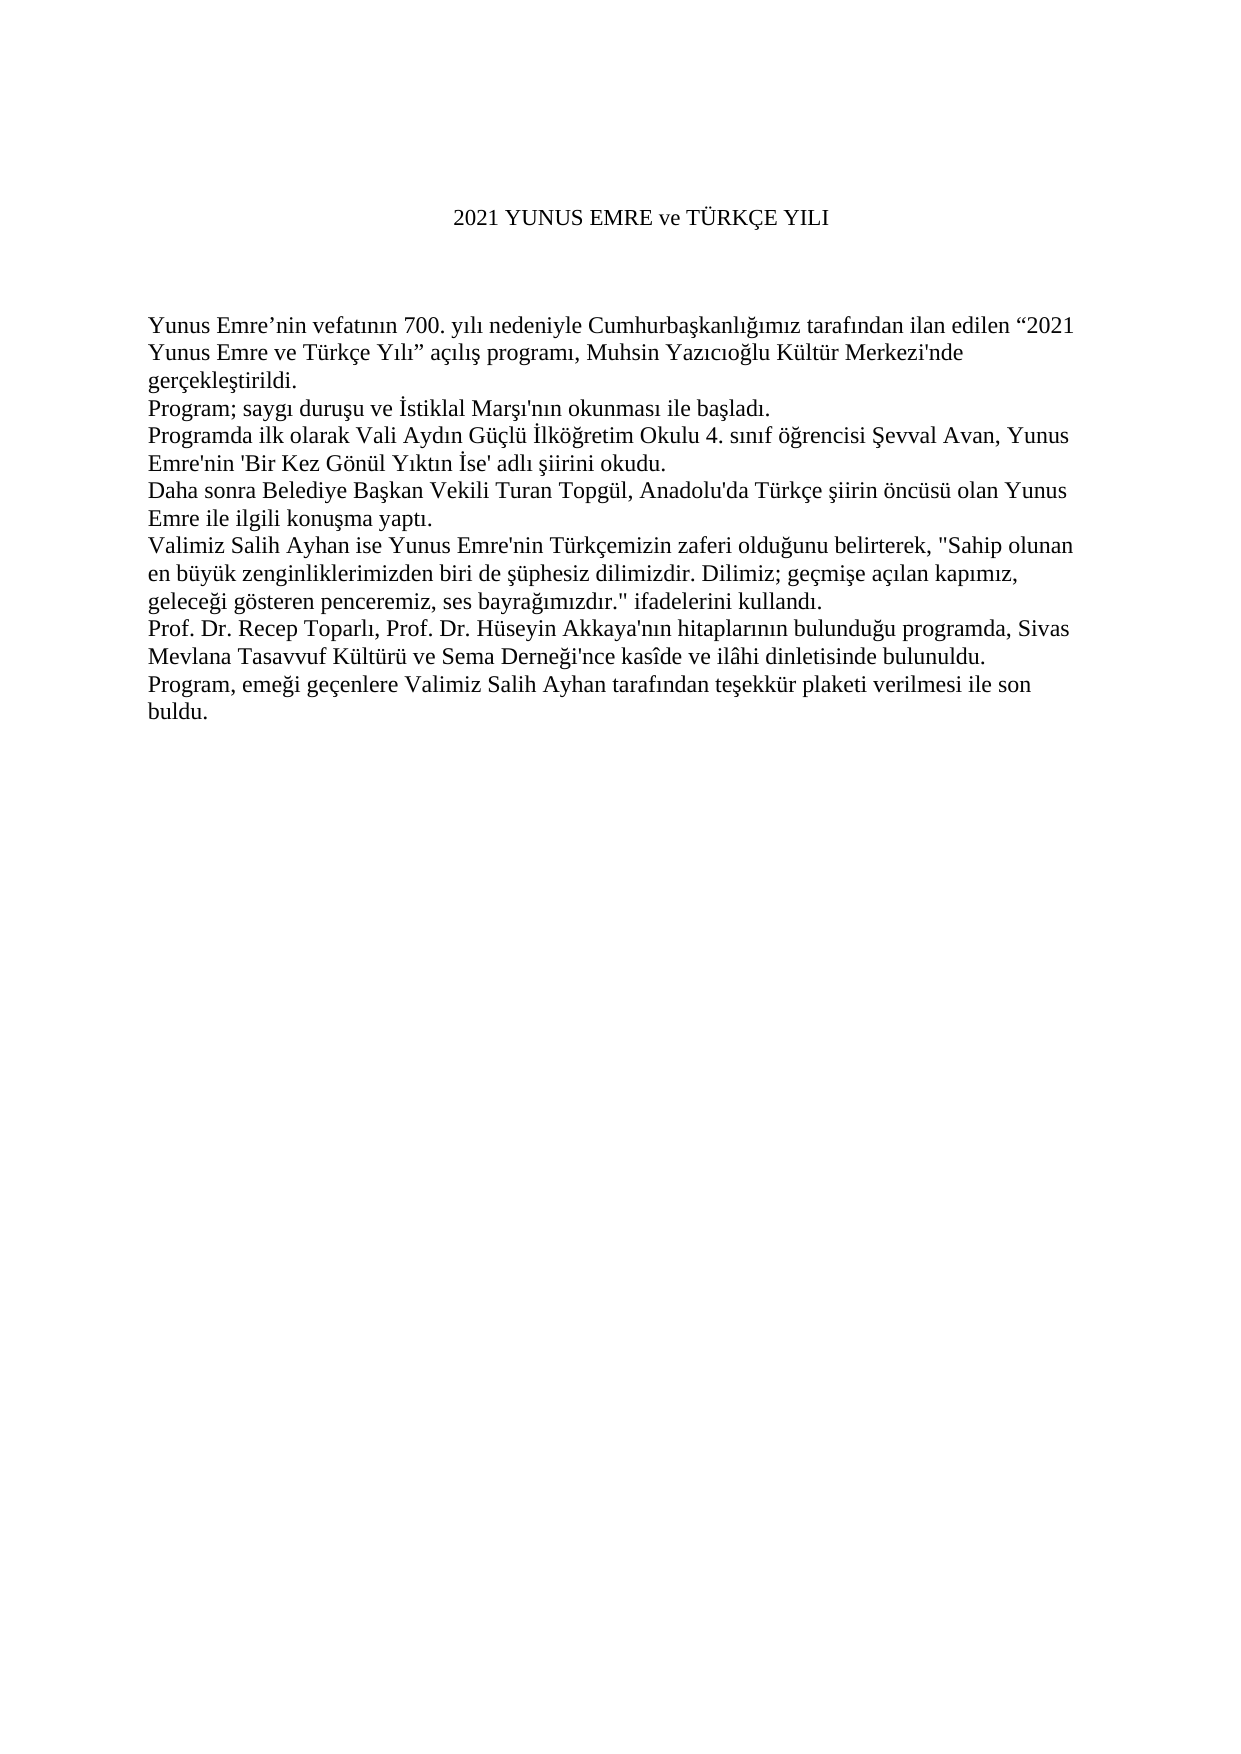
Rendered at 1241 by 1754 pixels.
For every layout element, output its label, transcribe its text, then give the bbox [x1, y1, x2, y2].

text 2021 YUNUS EMRE ve TÜRKÇE YILI [148, 204, 1093, 230]
text Yunus Emre’nin vefatının 700. yılı nedeniyle Cumhurbaşkanlığımız tarafından ilan edilen “2021 Yunus Emre ve Türkçe Yılı” açılış programı, Muhsin Yazıcıoğlu Kültür Merkezi'nde gerçekleştirildi. [148, 311, 1093, 393]
text Daha sonra Belediye Başkan Vekili Turan Topgül, Anadolu'da Türkçe şiirin öncüsü olan Yunus Emre ile ilgili konuşma yaptı. [148, 476, 1093, 532]
text Program, emeği geçenlere Valimiz Salih Ayhan tarafından teşekkür plaketi verilmesi ile son buldu. [148, 669, 1093, 725]
text Prof. Dr. Recep Toparlı, Prof. Dr. Hüseyin Akkaya'nın hitaplarının bulunduğu programda, Sivas Mevlana Tasavvuf Kültürü ve Sema Derneği'nce kasîde ve ilâhi dinletisinde bulunuldu. [148, 614, 1093, 669]
text Valimiz Salih Ayhan ise Yunus Emre'nin Türkçemizin zaferi olduğunu belirterek, "Sahip olunan en büyük zenginliklerimizden biri de şüphesiz dilimizdir. Dilimiz; geçmişe açılan kapımız, geleceği gösteren penceremiz, ses bayrağımızdır." ifadelerini kullandı. [148, 532, 1093, 614]
text Programda ilk olarak Vali Aydın Güçlü İlköğretim Okulu 4. sınıf öğrencisi Şevval Avan, Yunus Emre'nin 'Bir Kez Gönül Yıktın İse' adlı şiirini okudu. [148, 421, 1093, 476]
text Program; saygı duruşu ve İstiklal Marşı'nın okunması ile başladı. [148, 393, 1093, 421]
